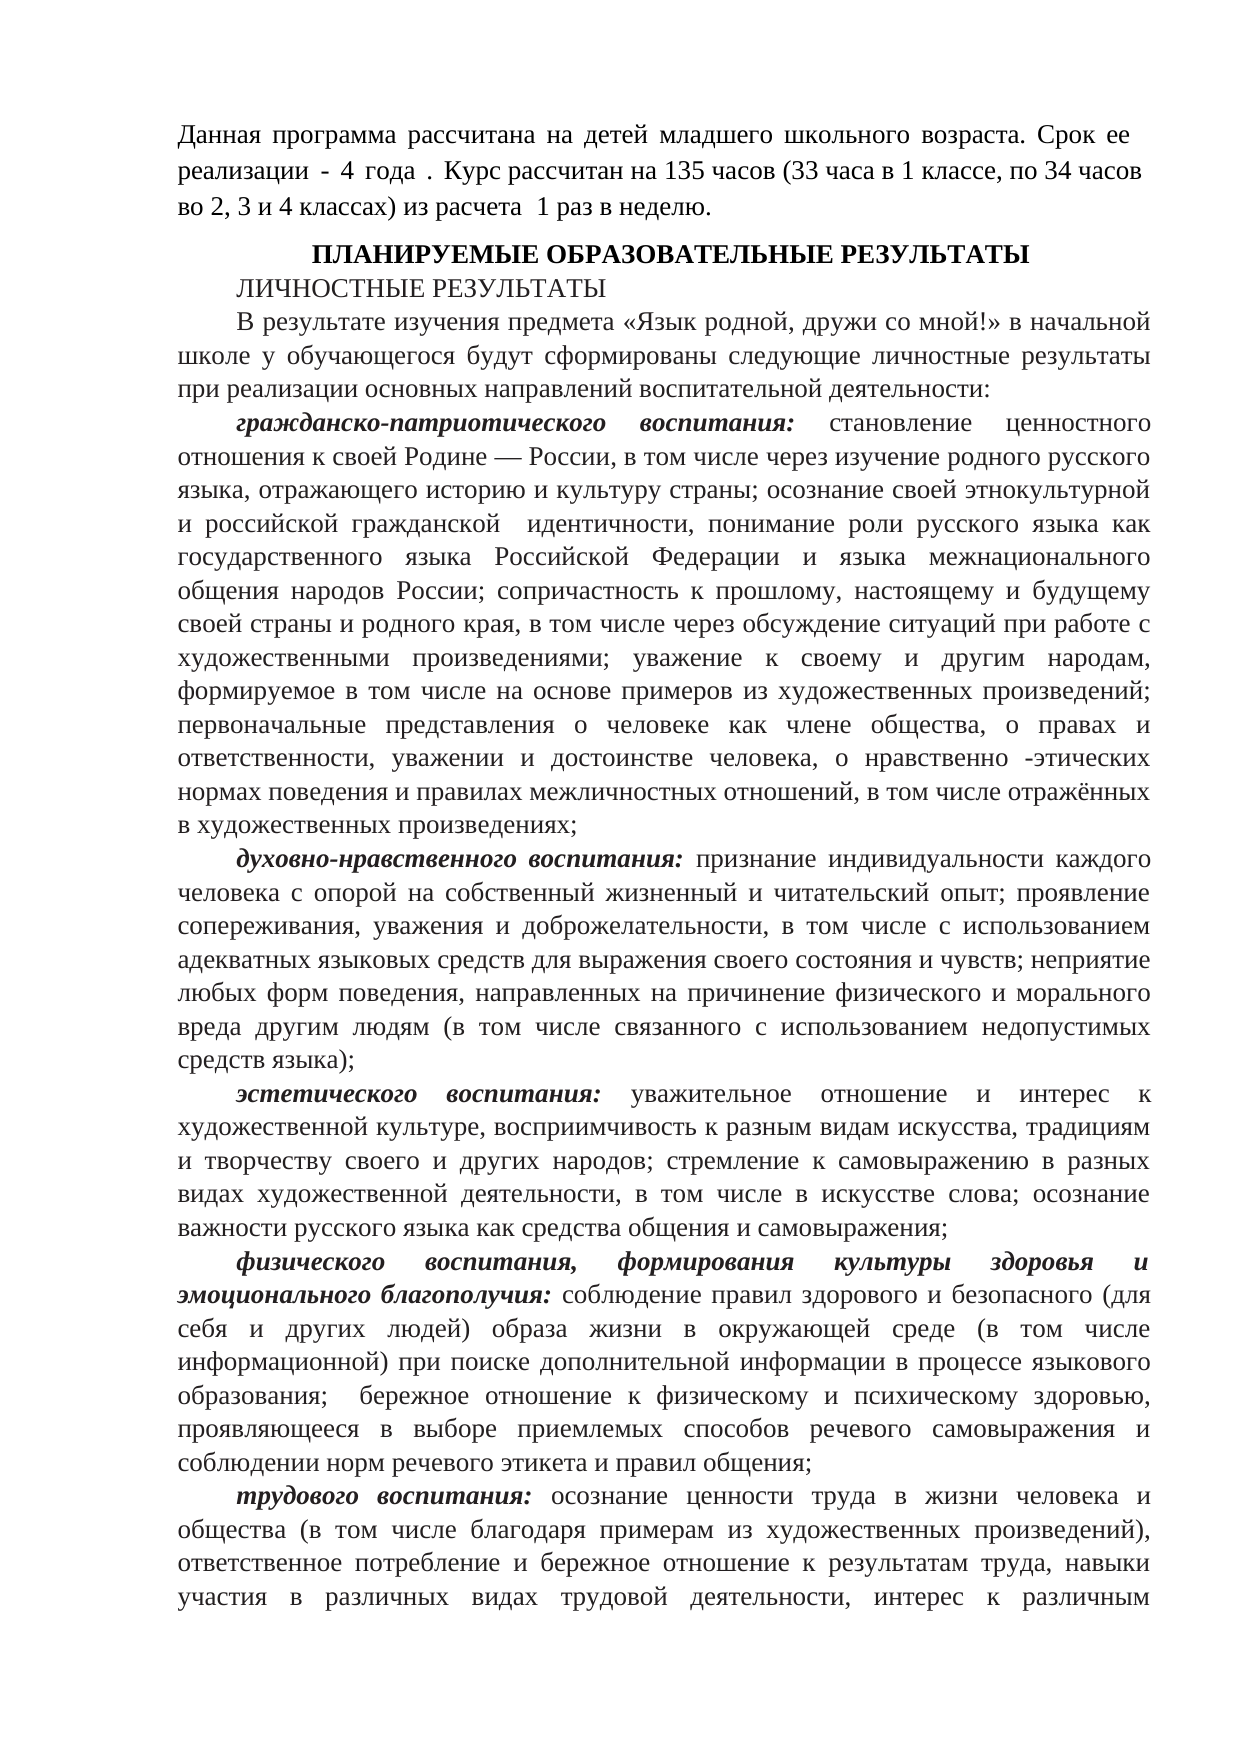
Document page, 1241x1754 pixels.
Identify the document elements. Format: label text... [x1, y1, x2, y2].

text Данная программа рассчитана на детей младшего школьного возраста. Срок ее реализации - 4 года . Курс рассчитан на 135 часов (33 часа в 1 классе, по 34 часов во 2, 3 и 4 классах) из расчета 1 раз в неделю. [177, 118, 1152, 221]
text ЛИЧНОСТНЫЕ РЕЗУЛЬТАТЫ [177, 272, 1152, 303]
text ПЛАНИРУЕМЫЕ ОБРАЗОВАТЕЛЬНЫЕ РЕЗУЛЬТАТЫ [190, 238, 1152, 269]
text духовно-нравственного воспитания: признание индивидуальности каждого человека с опорой на собственный жизненный и читательский опыт; проявление сопереживания, уважения и доброжелательности, в том числе с использованием адекватных языковых средств для выражения своего состояния и чувств; неприятие любых форм поведения, направленных на причинение физического и морального вреда другим людям (в том числе связанного с использованием недопустимых средств языка); [177, 842, 1152, 1074]
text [177, 1479, 1152, 1611]
text физического воспитания, формирования культуры здоровья и эмоционального благополучия: соблюдение правил здорового и безопасного (для себя и других людей) образа жизни в окружающей среде (в том числе информационной) при поиске дополнительной информации в процессе языкового образования; бережное отношение к физическому и психическому здоровью, проявляющееся в выборе приемлемых способов речевого самовыражения и соблюдении норм речевого этикета и правил общения; [177, 1245, 1152, 1477]
text В результате изучения предмета «Язык родной, дружи со мной!» в начальной школе у обучающегося будут сформированы следующие личностные результаты при реализации основных направлений воспитательной деятельности: [177, 306, 1152, 404]
text эстетического воспитания: уважительное отношение и интерес к художественной культуре, восприимчивость к разным видам искусства, традициям и творчеству своего и других народов; стремление к самовыражению в разных видах художественной деятельности, в том числе в искусстве слова; осознание важности русского языка как средства общения и самовыражения; [177, 1077, 1152, 1242]
text гражданско-патриотического воспитания: становление ценностного отношения к своей Родине — России, в том числе через изучение родного русского языка, отражающего историю и культуру страны; осознание своей этнокультурной и российской гражданской идентичности, понимание роли русского языка как государственного языка Российской Федерации и языка межнационального общения народов России; сопричастность к прошлому, настоящему и будущему своей страны и родного края, в том числе через обсуждение ситуаций при работе с художественными произведениями; уважение к своему и другим народам, формируемое в том числе на основе примеров из художественных произведений; первоначальные представления о человеке как члене общества, о правах и ответственности, уважении и достоинстве человека, о нравственно -этических нормах поведения и правилах межличностных отношений, в том числе отражённых в художественных произведениях; [177, 406, 1152, 840]
